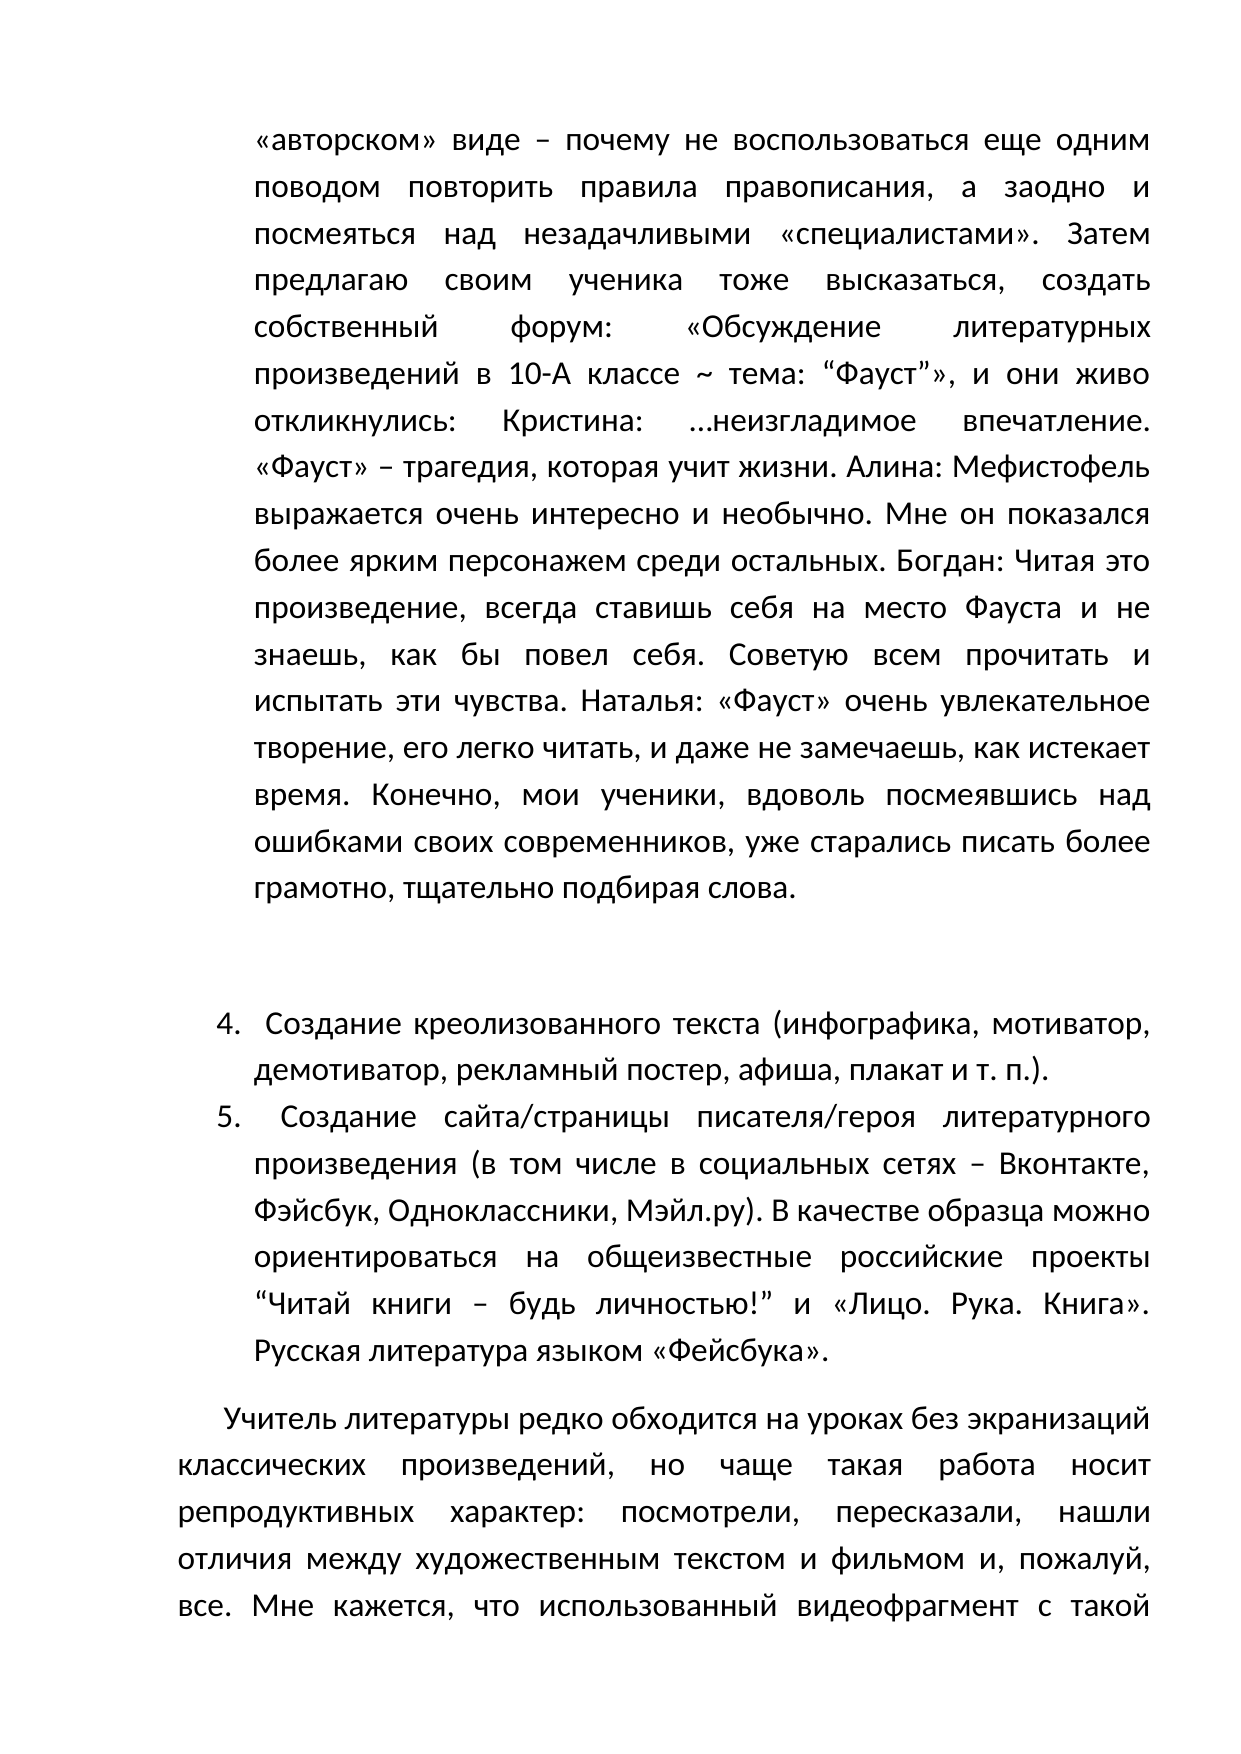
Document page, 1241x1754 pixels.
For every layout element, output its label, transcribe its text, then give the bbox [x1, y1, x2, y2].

list Создание креолизованного текста (инфографика, мотиватор, демотиватор, рекламный постер, афиша, плакат и т. п.). [216, 1002, 1152, 1089]
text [177, 1397, 1152, 1624]
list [216, 118, 1152, 907]
list Создание сайта/страницы писателя/героя литературного произведения (в том числе в социальных сетях – Вконтакте, Фэйсбук, Одноклассники, Мэйл.ру). В качестве образца можно ориентироваться на общеизвестные российские проекты “Читай книги – будь личностью!” и «Лицо. Рука. Книга». Русская литература языком «Фейсбука». [216, 1095, 1152, 1370]
